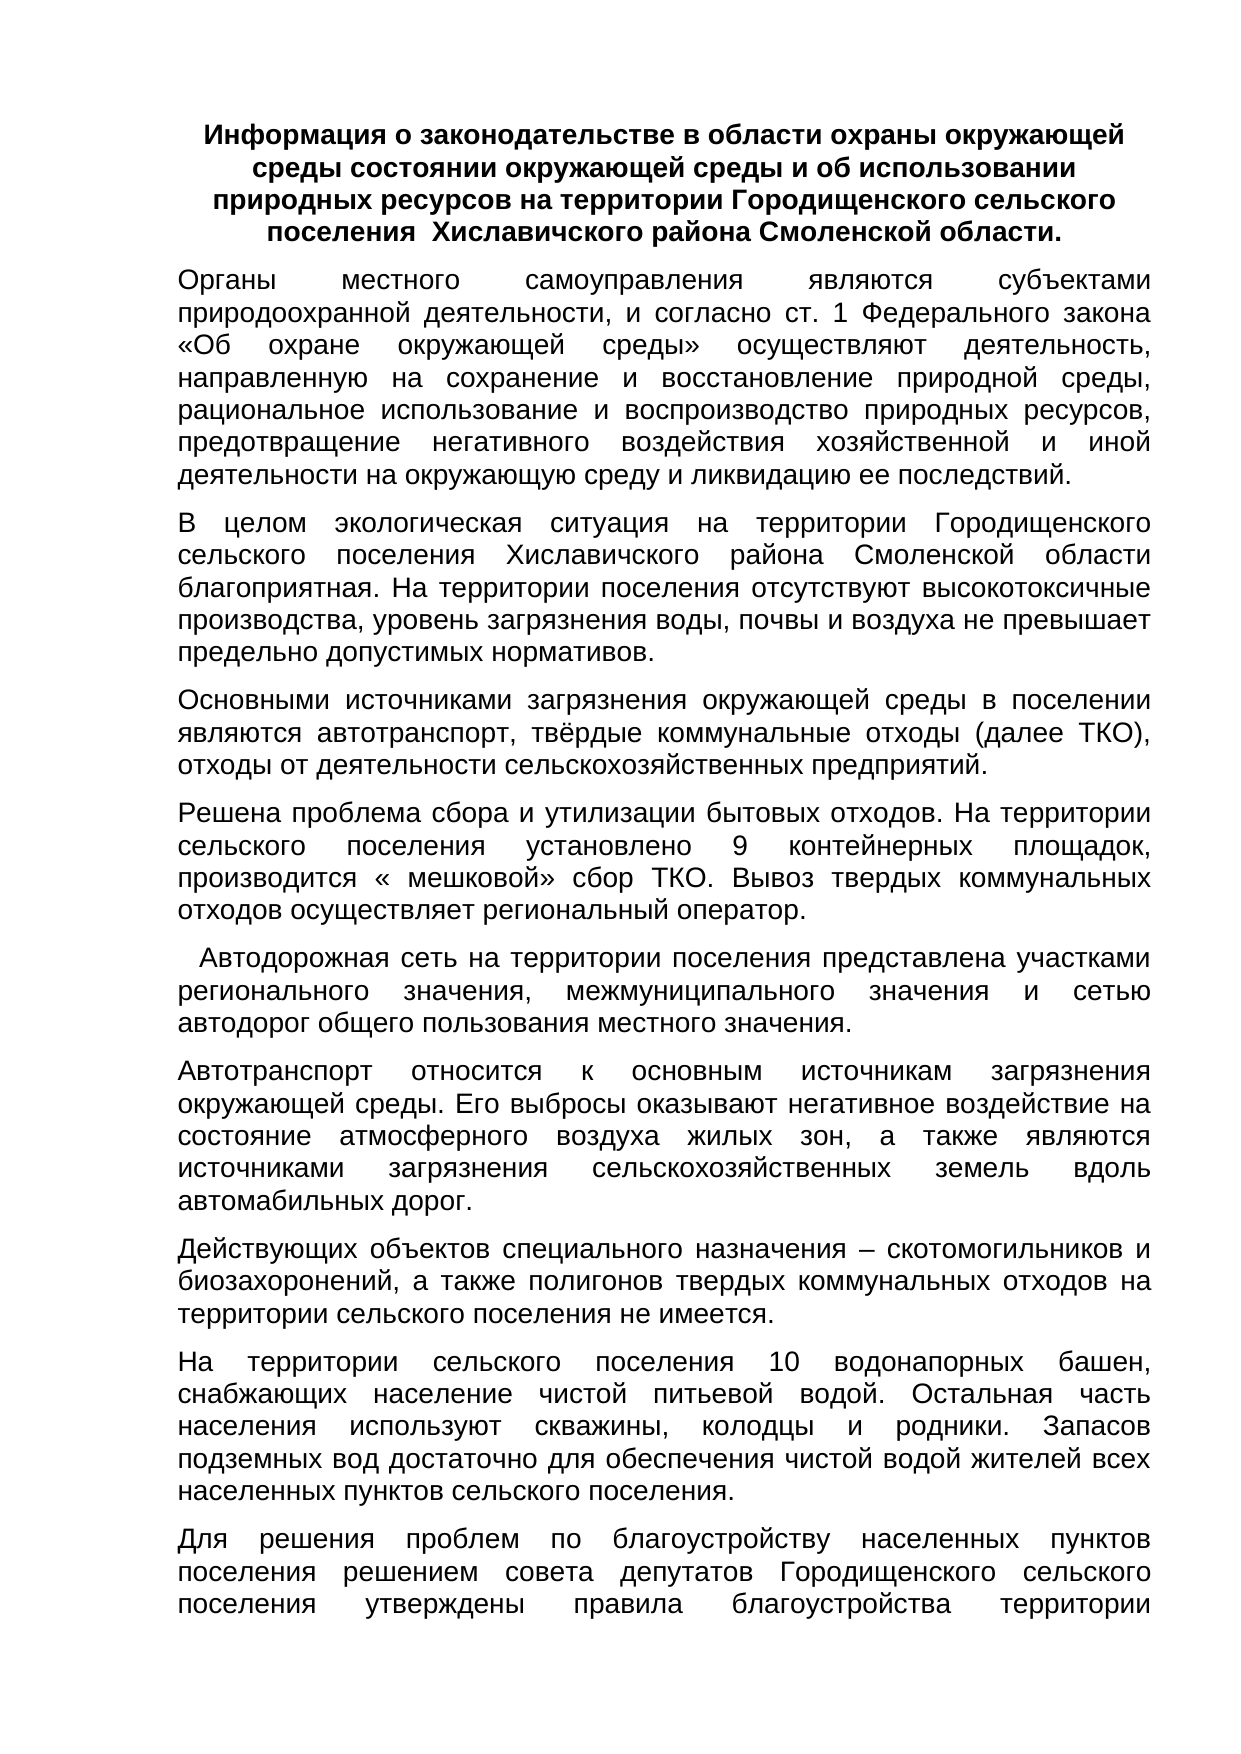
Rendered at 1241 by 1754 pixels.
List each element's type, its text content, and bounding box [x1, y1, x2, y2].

text Автодорожная сеть на территории поселения представлена участками регионального значения, межмуниципального значения и сетью автодорог общего пользования местного значения. [177, 941, 1152, 1038]
text Органы местного самоуправления являются субъектами природоохранной деятельности, и согласно ст. 1 Федерального закона «Об охране окружающей среды» осуществляют деятельность, направленную на сохранение и восстановление природной среды, рациональное использование и воспроизводство природных ресурсов, предотвращение негативного воздействия хозяйственной и иной деятельности на окружающую среду и ликвидацию ее последствий. [177, 263, 1152, 490]
text Действующих объектов специального назначения – скотомогильников и биозахоронений, а также полигонов твердых коммунальных отходов на территории сельского поселения не имеется. [177, 1232, 1152, 1329]
text Автотранспорт относится к основным источникам загрязнения окружающей среды. Его выбросы оказывают негативное воздействие на состояние атмосферного воздуха жилых зон, а также являются источниками загрязнения сельскохозяйственных земель вдоль автомабильных дорог. [177, 1054, 1152, 1216]
text На территории сельского поселения 10 водонапорных башен, снабжающих население чистой питьевой водой. Остальная часть населения используют скважины, колодцы и родники. Запасов подземных вод достаточно для обеспечения чистой водой жителей всех населенных пунктов сельского поселения. [177, 1344, 1152, 1507]
text Информация о законодательстве в области охраны окружающей среды состоянии окружающей среды и об использовании природных ресурсов на территории Городищенского сельского поселения Хиславичского района Смоленской области. [177, 118, 1152, 248]
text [177, 1522, 1152, 1619]
text Решена проблема сбора и утилизации бытовых отходов. На территории сельского поселения установлено 9 контейнерных площадок, производится « мешковой» сбор ТКО. Вывоз твердых коммунальных отходов осуществляет региональный оператор. [177, 796, 1152, 926]
text В целом экологическая ситуация на территории Городищенского сельского поселения Хиславичского района Смоленской области благоприятная. На территории поселения отсутствуют высокотоксичные производства, уровень загрязнения воды, почвы и воздуха не превышает предельно допустимых нормативов. [177, 506, 1152, 668]
text Основными источниками загрязнения окружающей среды в поселении являются автотранспорт, твёрдые коммунальные отходы (далее ТКО), отходы от деятельности сельскохозяйственных предприятий. [177, 683, 1152, 781]
